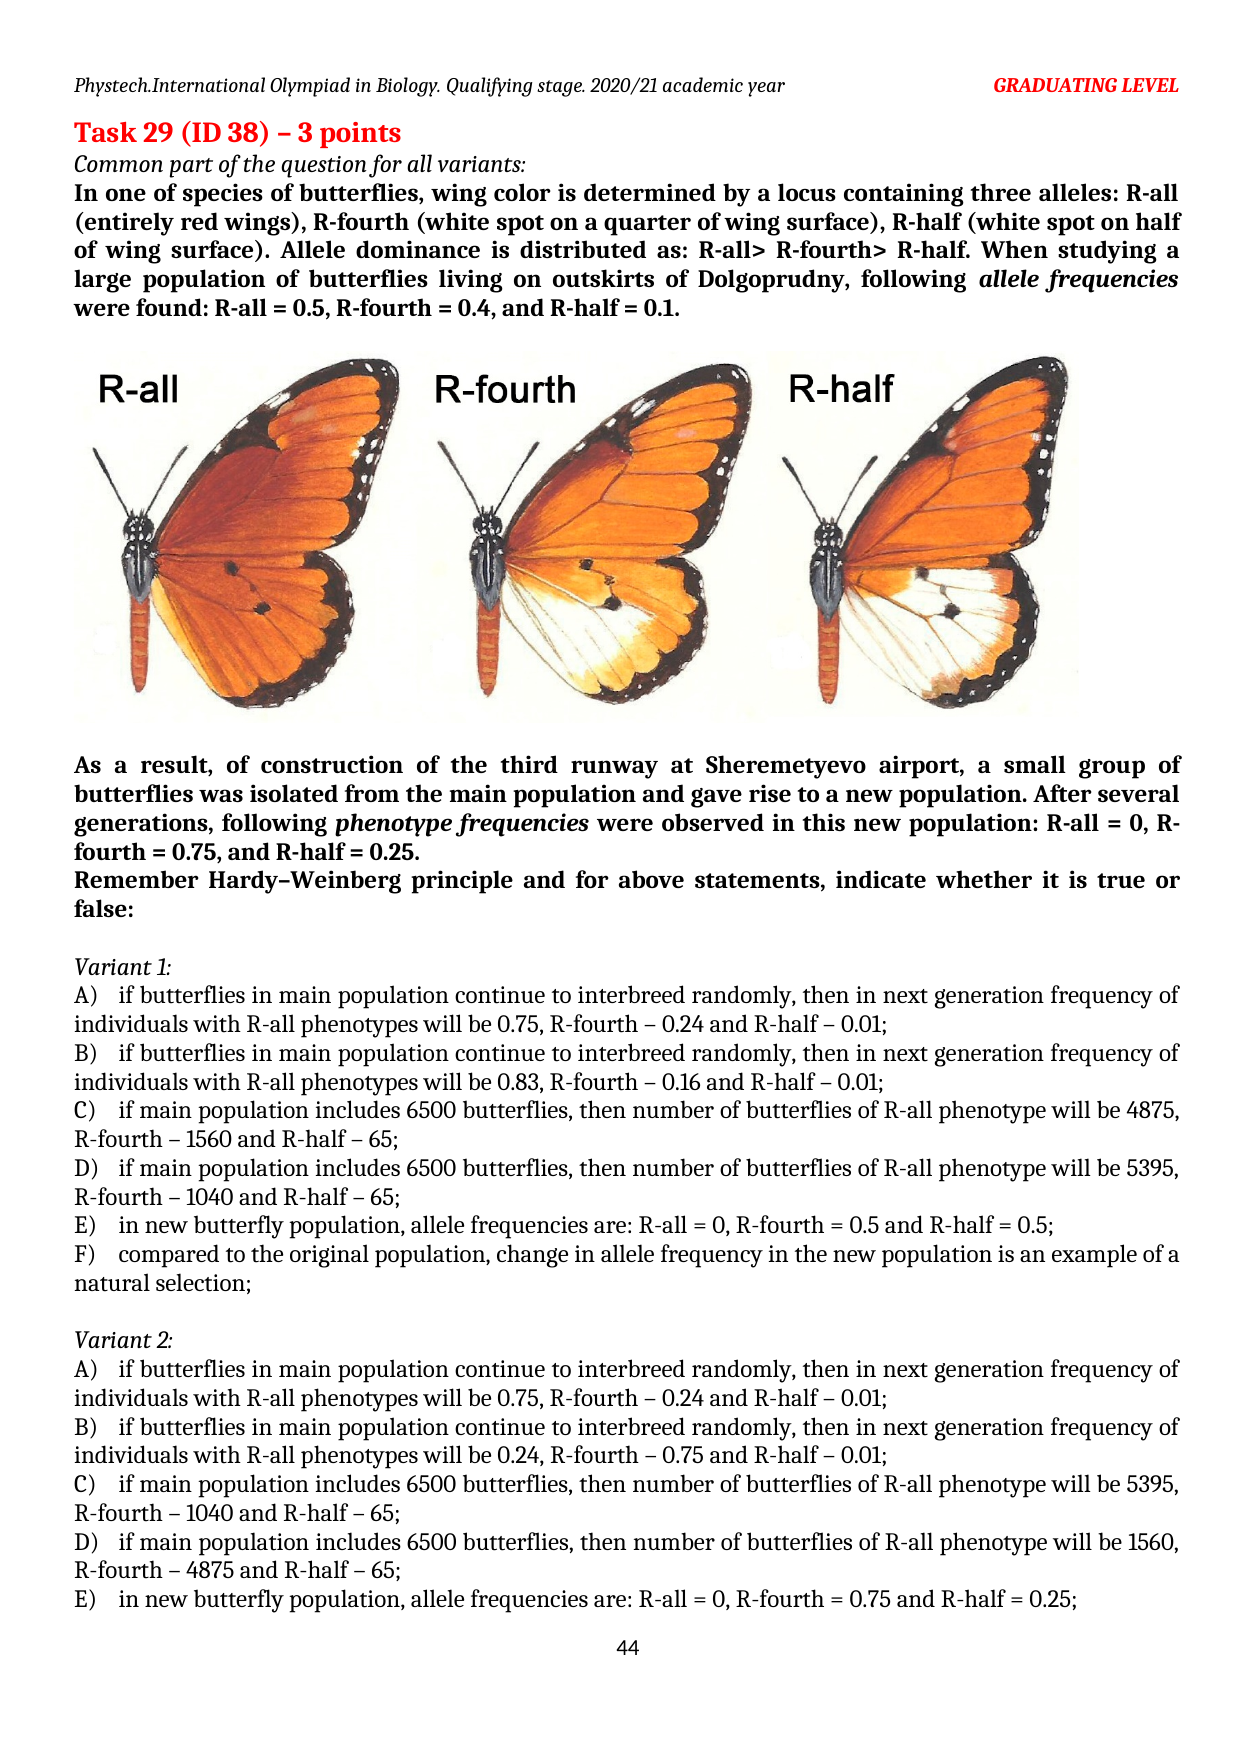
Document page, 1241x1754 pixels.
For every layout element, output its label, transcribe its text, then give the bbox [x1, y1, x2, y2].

list if main population includes 6500 butterflies, then number of butterflies of R-all phenotype will be 1560, R-fourth – 4875 and R-half – 65; [74, 1528, 1181, 1585]
text Variant 1: [74, 953, 1181, 981]
list if main population includes 6500 butterflies, then number of butterflies of R-all phenotype will be 5395, R-fourth – 1040 and R-half – 65; [74, 1470, 1181, 1528]
list if butterflies in main population continue to interbreed randomly, then in next generation frequency of individuals with R-all phenotypes will be 0.75, R-fourth – 0.24 and R-half – 0.01; [74, 981, 1181, 1039]
picture [73, 351, 1079, 723]
list if main population includes 6500 butterflies, then number of butterflies of R-all phenotype will be 4875, R-fourth – 1560 and R-half – 65; [74, 1096, 1181, 1154]
list in new butterfly population, allele frequencies are: R-all = 0, R-fourth = 0.5 and R-half = 0.5; [74, 1211, 1181, 1240]
text In one of species of butterflies, wing color is determined by a locus containing three alleles: R-all (entirely red wings), R-fourth (white spot on a quarter of wing surface), R-half (white spot on half of wing surface). Allele dominance is distributed as: R-all> R-fourth> R-half. When studying a large population of butterflies living on outskirts of Dolgoprudny, following allele frequencies were found: R-all = 0.5, R-fourth = 0.4, and R-half = 0.1. [74, 179, 1181, 323]
text Task 29 (ID 38) – 3 points [74, 117, 1181, 150]
list in new butterfly population, allele frequencies are: R-all = 0, R-fourth = 0.75 and R-half = 0.25; [74, 1585, 1181, 1614]
list if butterflies in main population continue to interbreed randomly, then in next generation frequency of individuals with R-all phenotypes will be 0.75, R-fourth – 0.24 and R-half – 0.01; [74, 1355, 1181, 1413]
text Remember Hardy–Weinberg principle and for above statements, indicate whether it is true or false: [74, 866, 1181, 924]
list if main population includes 6500 butterflies, then number of butterflies of R-all phenotype will be 5395, R-fourth – 1040 and R-half – 65; [74, 1154, 1181, 1211]
text Common part of the question for all variants: [74, 150, 1181, 179]
text As a result, of construction of the third runway at Sheremetyevo airport, a small group of butterflies was isolated from the main population and gave rise to a new population. After several generations, following phenotype frequencies were observed in this new population: R-all = 0, R-fourth = 0.75, and R-half = 0.25. [74, 751, 1181, 866]
list compared to the original population, change in allele frequency in the new population is an example of a natural selection; [74, 1240, 1181, 1298]
text Variant 2: [74, 1326, 1181, 1355]
list if butterflies in main population continue to interbreed randomly, then in next generation frequency of individuals with R-all phenotypes will be 0.83, R-fourth – 0.16 and R-half – 0.01; [74, 1039, 1181, 1096]
